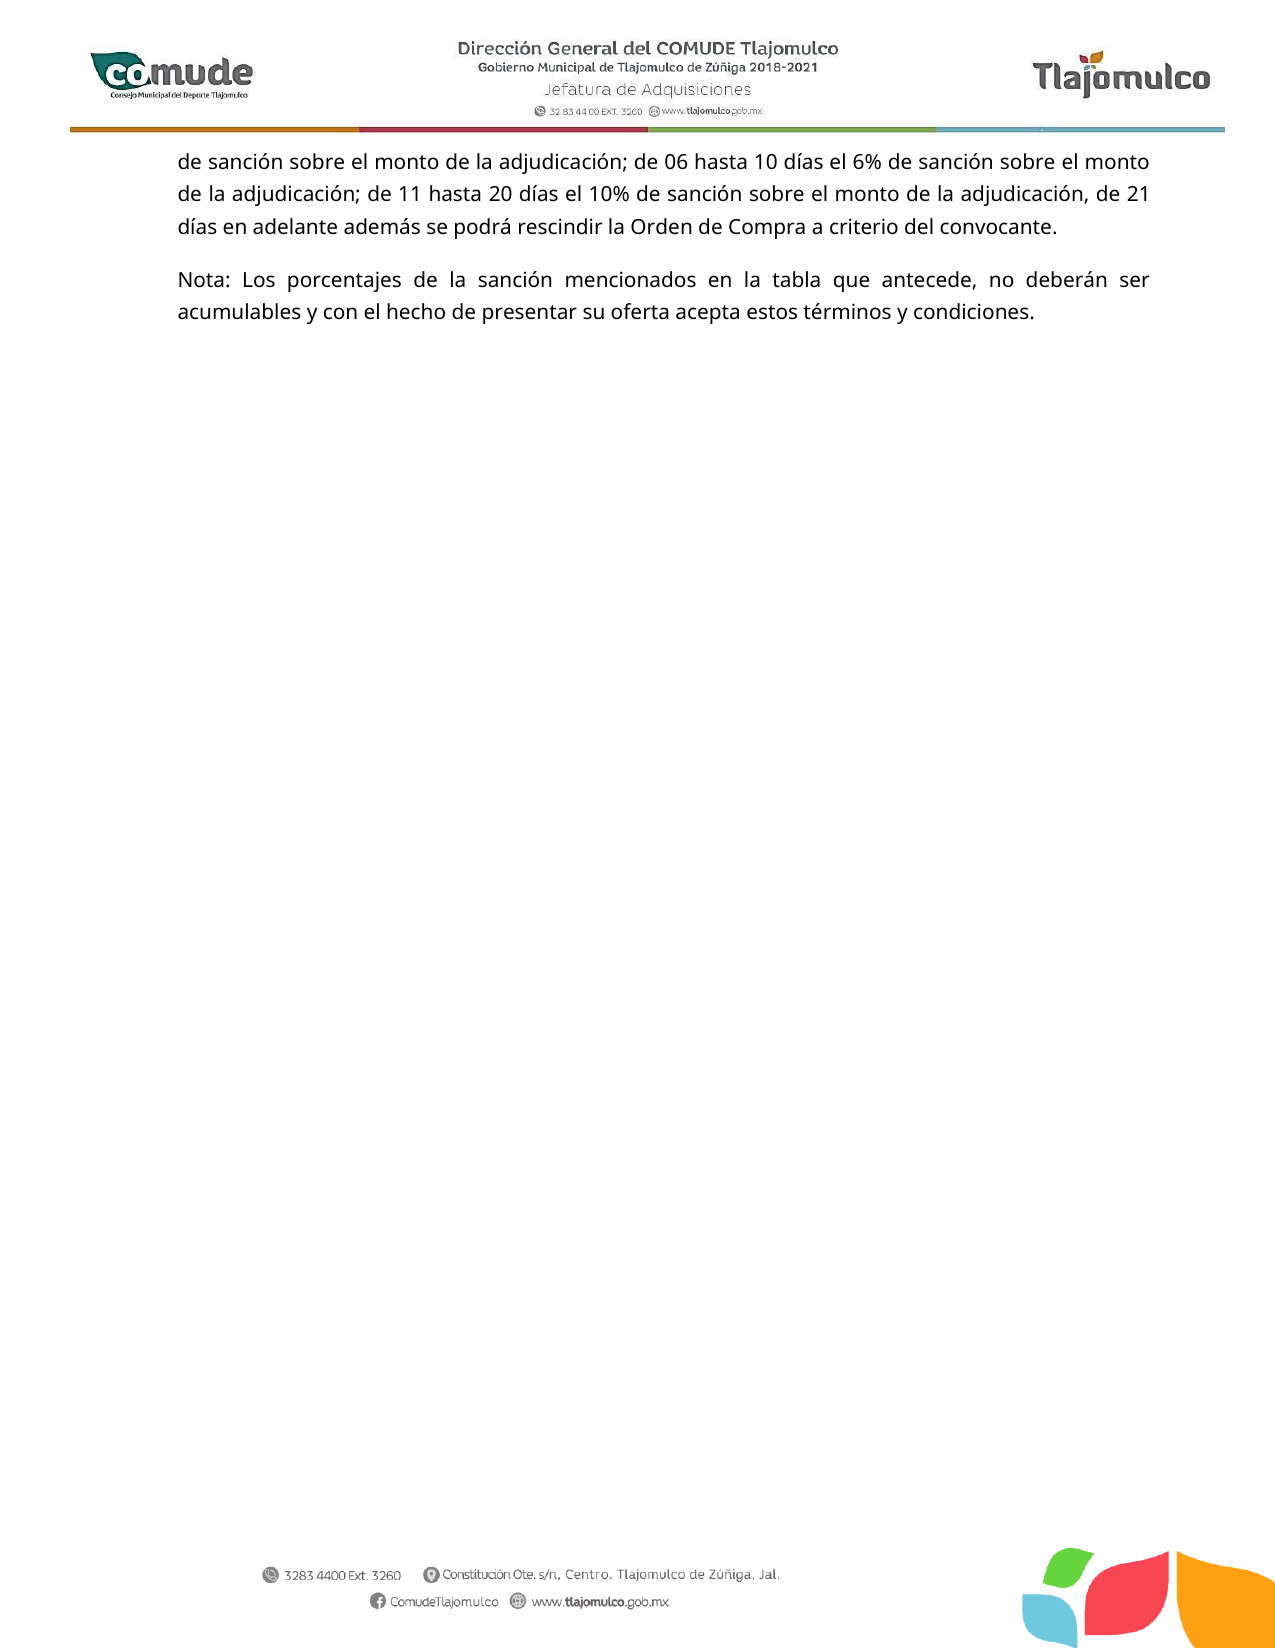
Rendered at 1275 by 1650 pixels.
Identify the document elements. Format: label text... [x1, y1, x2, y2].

text de sanción sobre el monto de la adjudicación; de 06 hasta 10 días el 6% de sanción sobre el monto de la adjudicación; de 11 hasta 20 días el 10% de sanción sobre el monto de la adjudicación, de 21 días en adelante además se podrá rescindir la Orden de Compra a criterio del convocante. [177, 147, 1152, 240]
picture [262, 1548, 1275, 1648]
text Nota: Los porcentajes de la sanción mencionados en la tabla que antecede, no deberán ser acumulables y con el hecho de presentar su oferta acepta estos términos y condiciones. [177, 265, 1152, 326]
picture [70, 32, 1225, 137]
